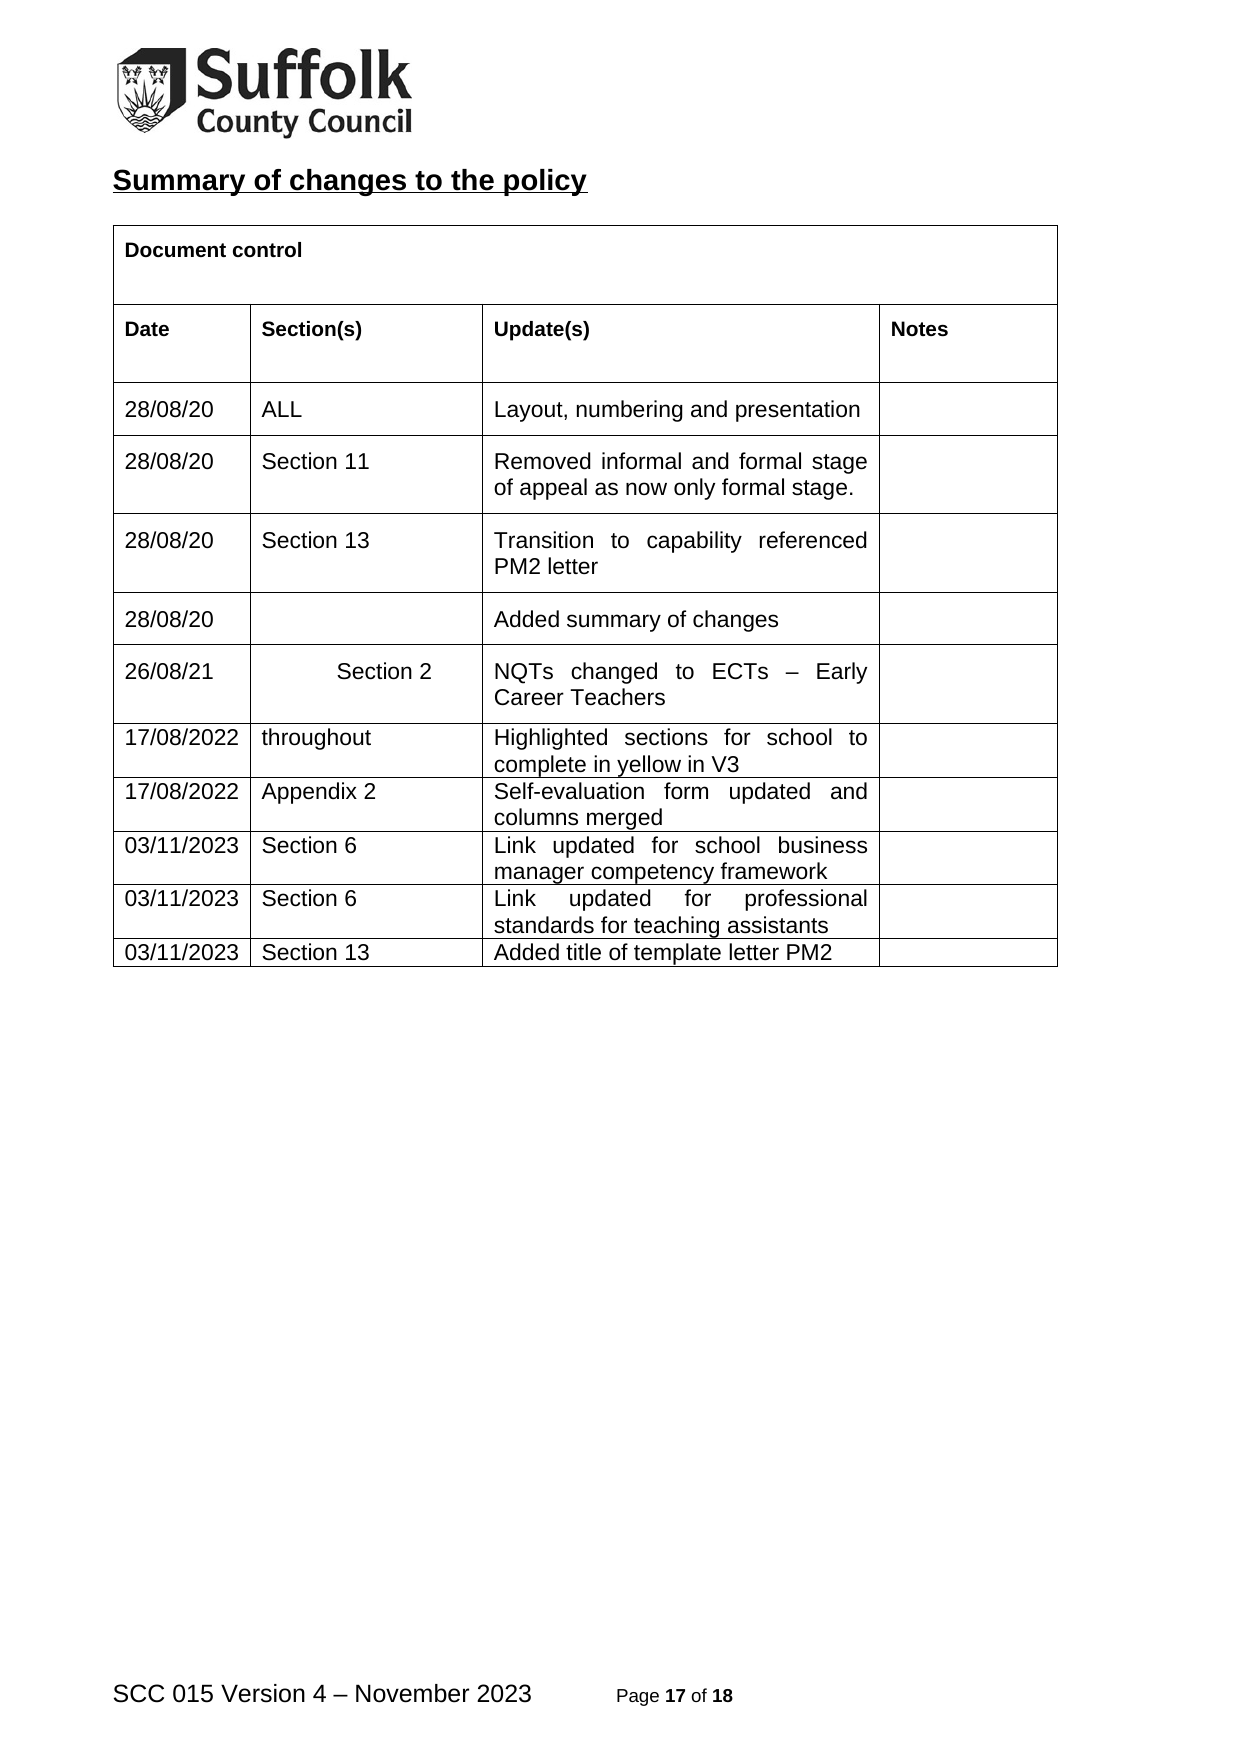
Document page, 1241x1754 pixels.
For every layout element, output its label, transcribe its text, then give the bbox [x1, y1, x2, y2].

table_cell 28/08/20 [114, 383, 250, 434]
text Summary of changes to the policy [112, 162, 1128, 196]
table_cell [880, 593, 1057, 644]
table_cell Section 13 [251, 939, 482, 966]
table_cell Self-evaluation form updated and columns merged [483, 778, 879, 831]
table_cell [880, 724, 1057, 777]
table_cell [880, 436, 1057, 513]
table_cell Link updated for school business manager competency framework [483, 832, 879, 884]
table_cell Highlighted sections for school to complete in yellow in V3 [483, 724, 879, 777]
table_cell NQTs changed to ECTs – Early Career Teachers [483, 645, 879, 723]
table_cell Date [114, 305, 250, 382]
table_cell [880, 383, 1057, 434]
table_cell 28/08/20 [114, 514, 250, 592]
table_cell ALL [251, 383, 482, 434]
table_cell Section 11 [251, 436, 482, 513]
table_cell 17/08/2022 [114, 724, 250, 777]
table_cell Layout, numbering and presentation [483, 383, 879, 434]
table_cell 26/08/21 [114, 645, 250, 723]
table_cell Section 13 [251, 514, 482, 592]
table_cell 28/08/20 [114, 593, 250, 644]
table_cell [251, 593, 482, 644]
table_cell [880, 885, 1057, 938]
table_header Document control [114, 226, 1057, 303]
table_cell [880, 832, 1057, 884]
table_cell Added summary of changes [483, 593, 879, 644]
table_cell 03/11/2023 [114, 885, 250, 938]
table_cell [880, 778, 1057, 831]
table_cell [880, 939, 1057, 966]
table_cell [880, 645, 1057, 723]
table_cell Link updated for professional standards for teaching assistants [483, 885, 879, 938]
table_cell Section 2 [251, 645, 482, 723]
table_cell Section 6 [251, 832, 482, 884]
table_cell Transition to capability referenced PM2 letter [483, 514, 879, 592]
table_cell [880, 514, 1057, 592]
table_cell Section 6 [251, 885, 482, 938]
table_cell 28/08/20 [114, 436, 250, 513]
table_cell Notes [880, 305, 1057, 382]
table_cell 17/08/2022 [114, 778, 250, 831]
table_cell Removed informal and formal stage of appeal as now only formal stage. [483, 436, 879, 513]
table_cell 03/11/2023 [114, 939, 250, 966]
picture [117, 48, 412, 139]
table_cell Appendix 2 [251, 778, 482, 831]
table_cell throughout [251, 724, 482, 777]
table_cell Section(s) [251, 305, 482, 382]
table_cell Update(s) [483, 305, 879, 382]
table_cell 03/11/2023 [114, 832, 250, 884]
table_cell Added title of template letter PM2 [483, 939, 879, 966]
